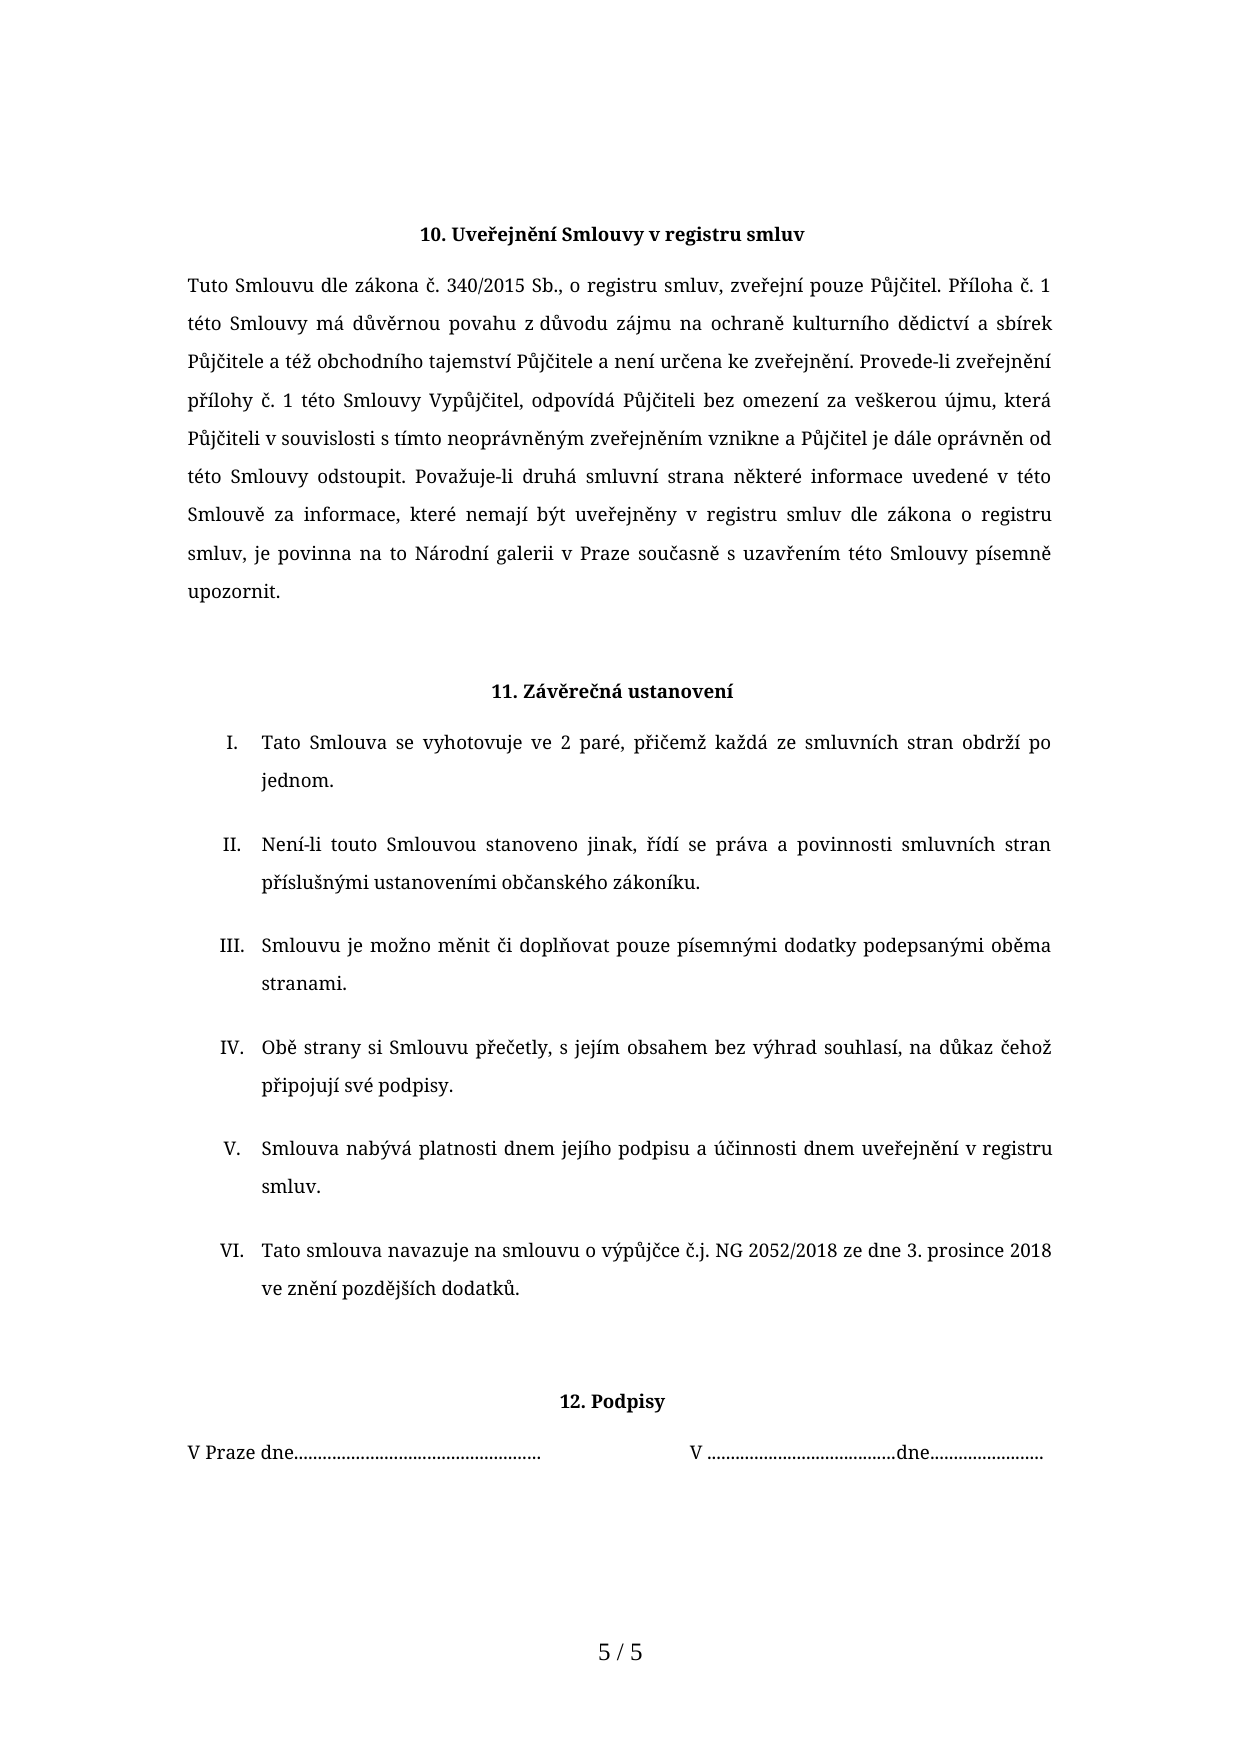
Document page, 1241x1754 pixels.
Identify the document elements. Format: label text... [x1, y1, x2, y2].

subtitle Smlouva nabývá platnosti dnem jejího podpisu a účinnosti dnem uveřejnění v registru smluv. [232, 1135, 1053, 1199]
subtitle Závěrečná ustanovení [187, 679, 1053, 704]
subtitle Tato smlouva navazuje na smlouvu o výpůjčce č.j. NG 2052/2018 ze dne 3. prosince 2018 ve znění pozdějších dodatků. [232, 1237, 1053, 1301]
subtitle Uveřejnění Smlouvy v registru smluv [187, 222, 1053, 247]
subtitle Není-li touto Smlouvou stanoveno jinak, řídí se práva a povinnosti smluvních stran příslušnými ustanoveními občanského zákoníku. [232, 831, 1053, 895]
text Tuto Smlouvu dle zákona č. 340/2015 Sb., o registru smluv, zveřejní pouze Půjčitel. Příloha č. 1 této Smlouvy má důvěrnou povahu z důvodu zájmu na ochraně kulturního dědictví a sbírek Půjčitele a též obchodního tajemství Půjčitele a není určena ke zveřejnění. Provede-li zveřejnění přílohy č. 1 této Smlouvy Vypůjčitel, odpovídá Půjčiteli bez omezení za veškerou újmu, která Půjčiteli v souvislosti s tímto neoprávněným zveřejněním vznikne a Půjčitel je dále oprávněn od této Smlouvy odstoupit. Považuje-li druhá smluvní strana některé informace uvedené v této Smlouvě za informace, které nemají být uveřejněny v registru smluv dle zákona o registru smluv, je povinna na to Národní galerii v Praze současně s uzavřením této Smlouvy písemně upozornit. [187, 272, 1053, 604]
list Podpisy [187, 1388, 1053, 1414]
subtitle Obě strany si Smlouvu přečetly, s jejím obsahem bez výhrad souhlasí, na důkaz čehož připojují své podpisy. [232, 1034, 1053, 1098]
subtitle Tato Smlouva se vyhotovuje ve 2 paré, přičemž každá ze smluvních stran obdrží po jednom. [232, 729, 1053, 793]
text V Praze dne V dne [187, 1439, 1053, 1465]
subtitle Smlouvu je možno měnit či doplňovat pouze písemnými dodatky podepsanými oběma stranami. [232, 932, 1053, 996]
